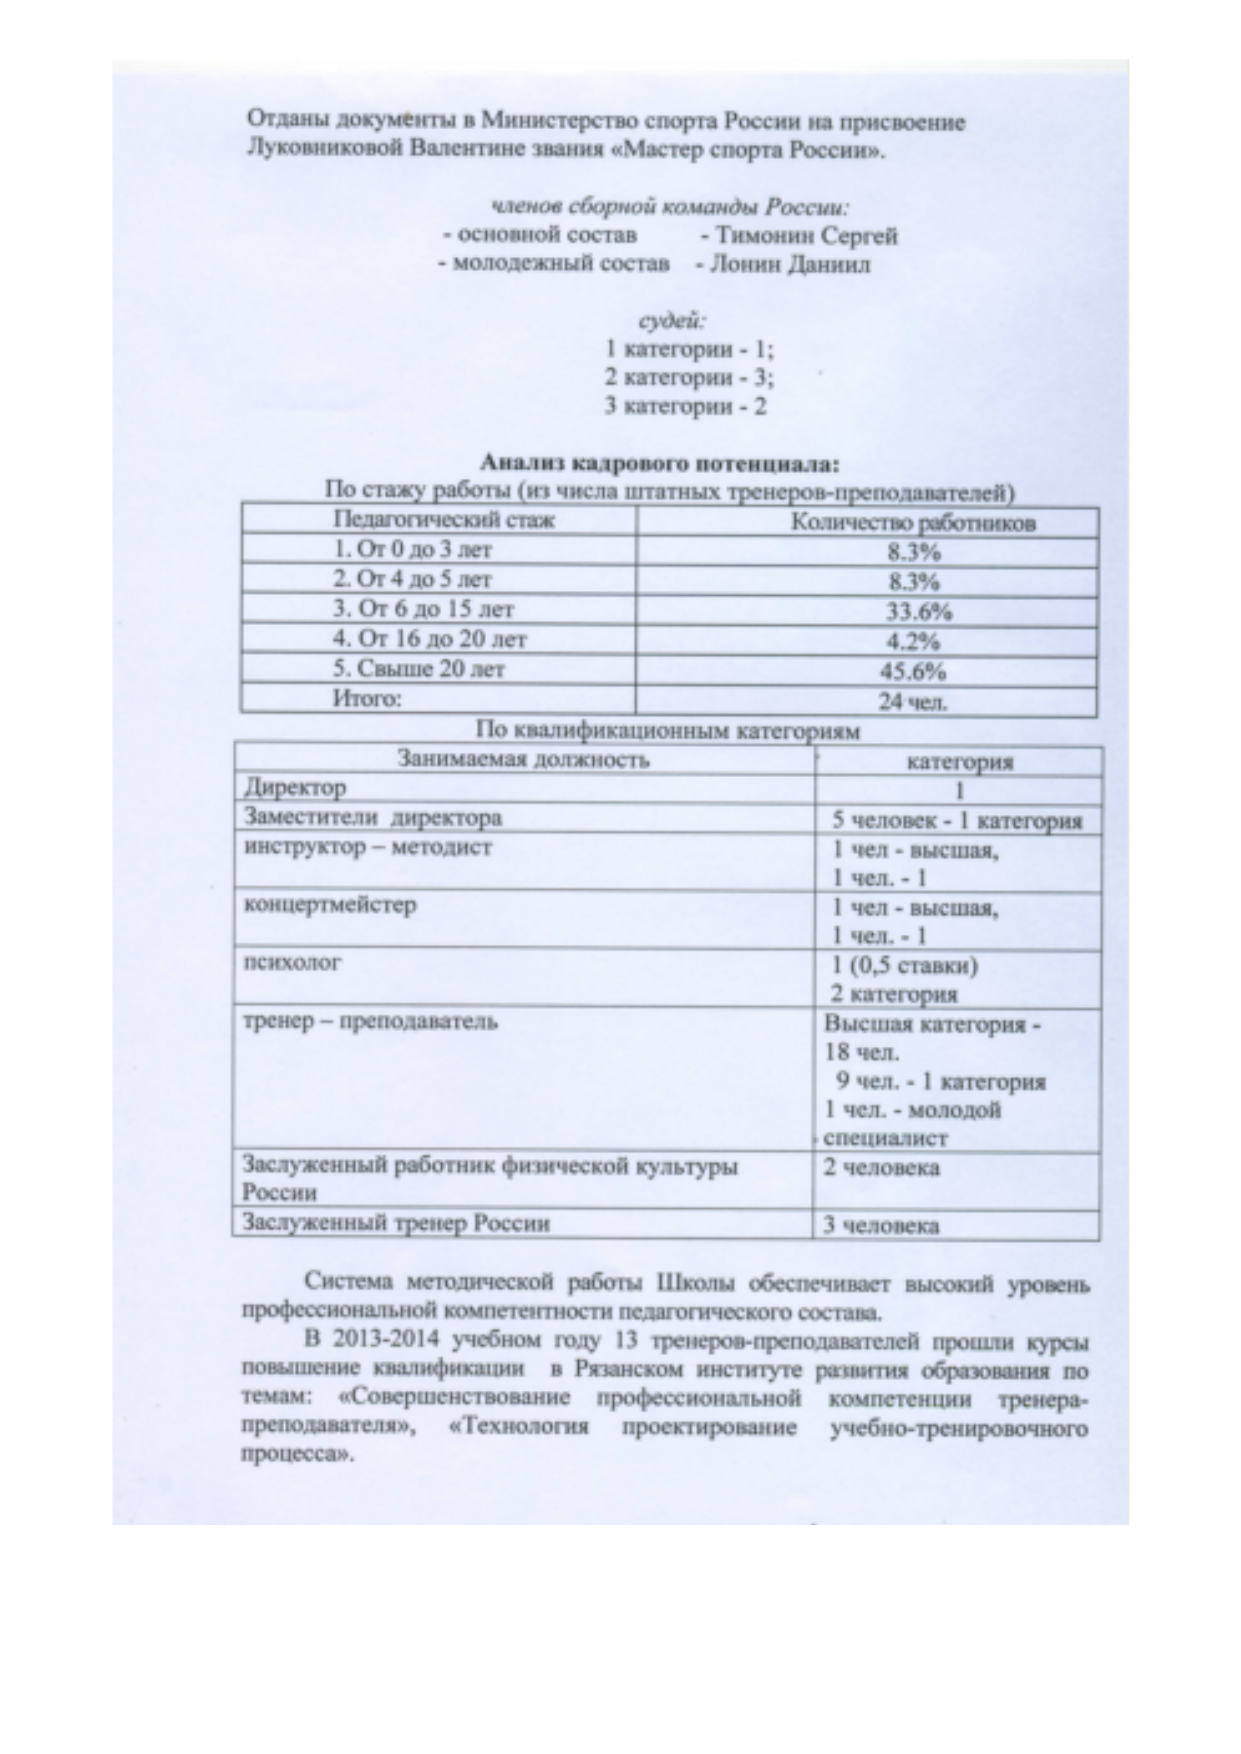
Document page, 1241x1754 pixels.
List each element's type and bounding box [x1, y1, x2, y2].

picture [112, 59, 1130, 1525]
